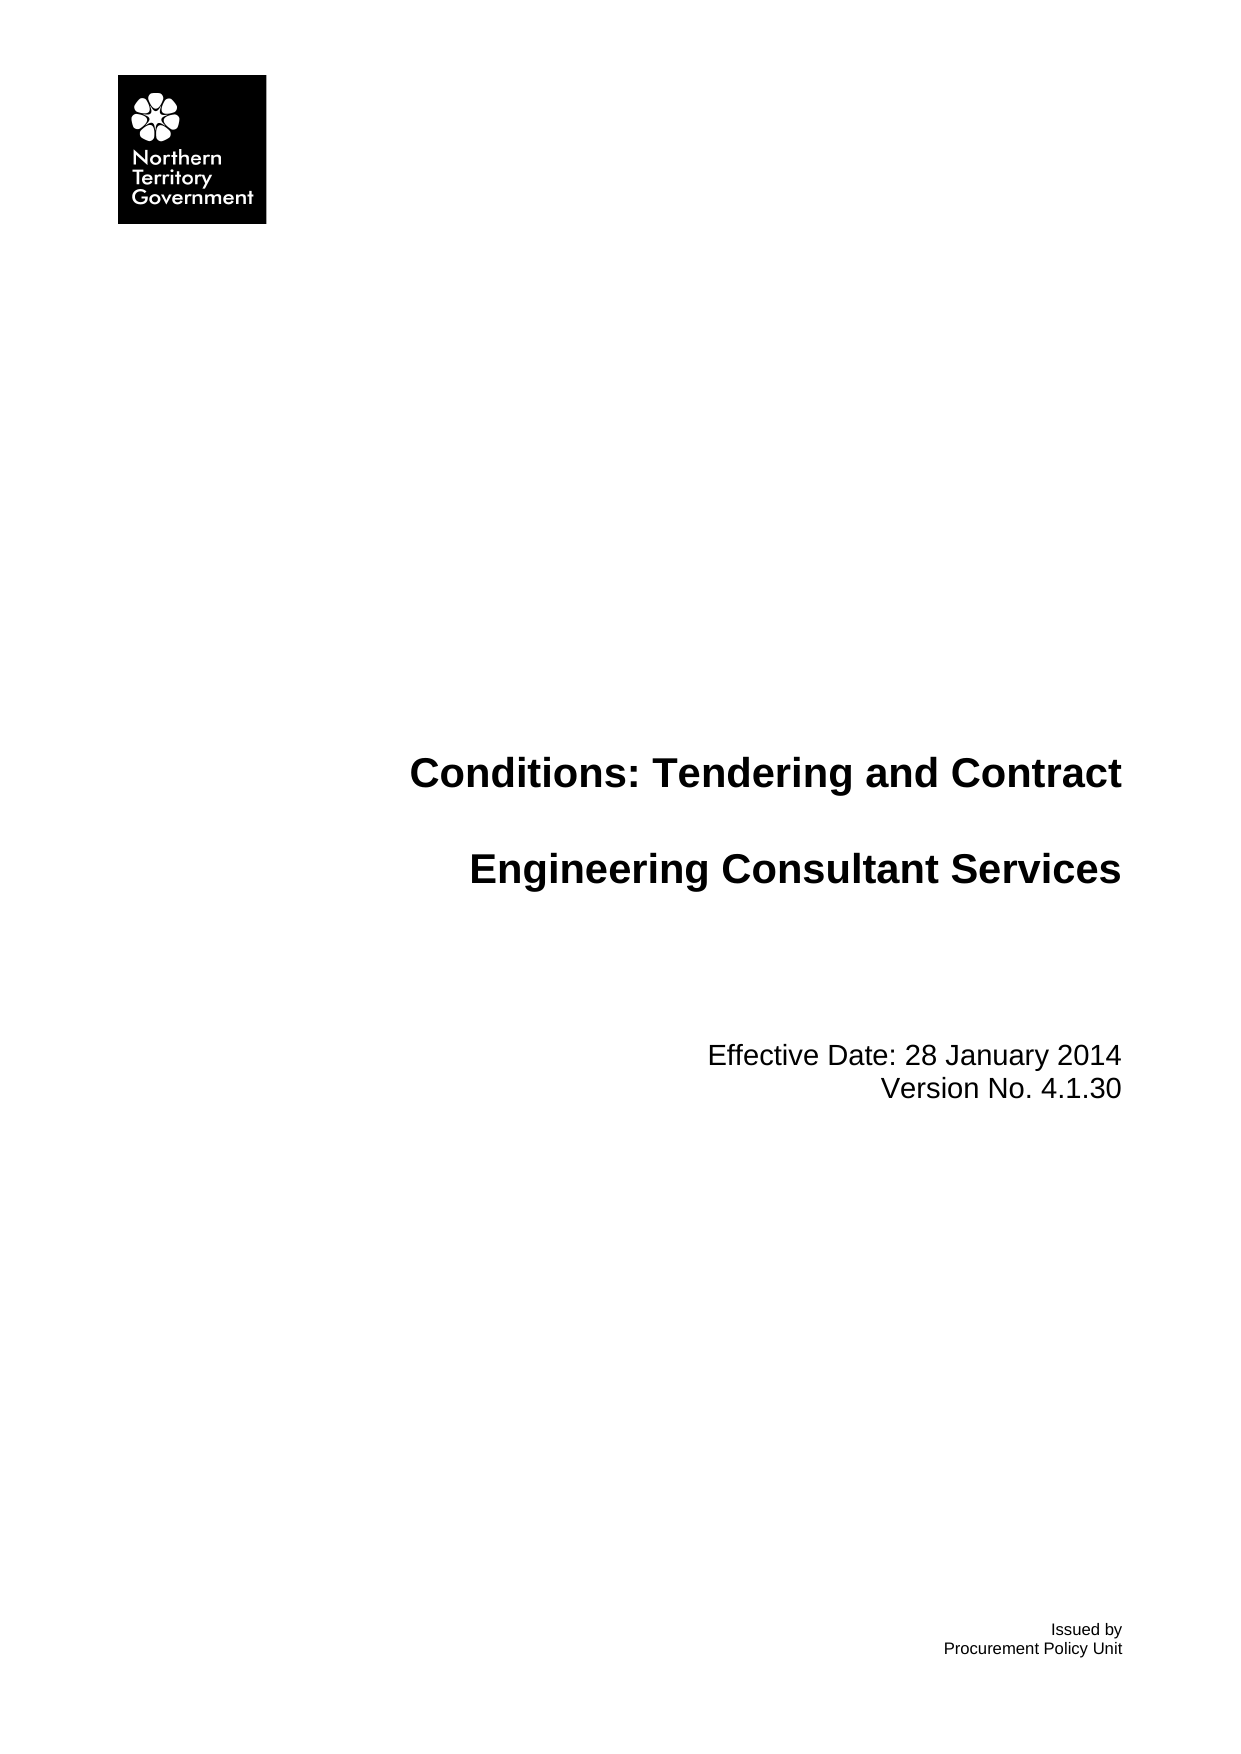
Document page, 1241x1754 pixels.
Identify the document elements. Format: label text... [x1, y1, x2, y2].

text Effective Date: 28 January 2014 Version No. 4.1.30 [118, 1038, 1122, 1105]
title Conditions: Tendering and Contract Engineering Consultant Services [118, 748, 1122, 892]
picture [118, 75, 267, 224]
